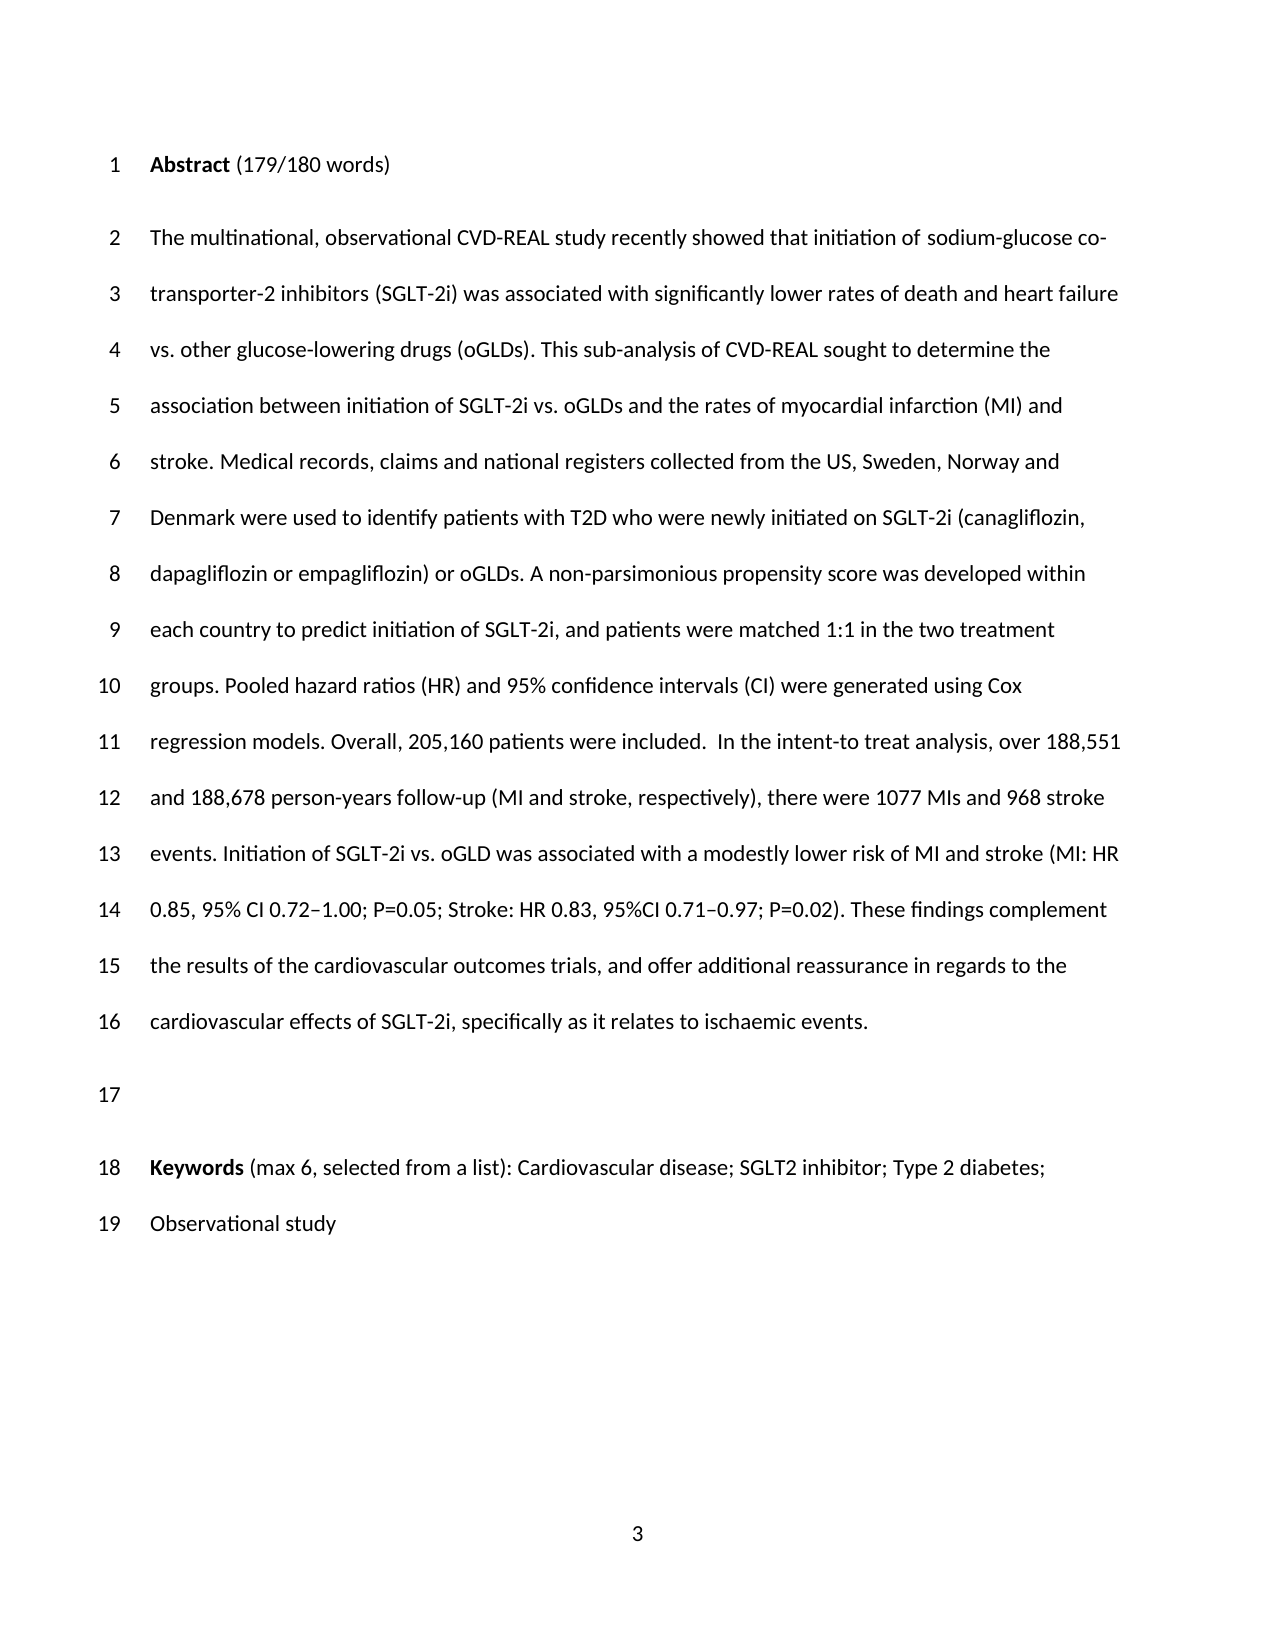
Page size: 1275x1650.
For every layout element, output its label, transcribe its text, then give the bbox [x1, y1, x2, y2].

text Abstract (179/180 words) [150, 150, 1125, 178]
text Keywords (max 6, selected from a list): Cardiovascular disease; SGLT2 inhibitor; Type 2 diabetes; Observational study [150, 1153, 1125, 1237]
text The multinational, observational CVD-REAL study recently showed that initiation of sodium-glucose co-transporter-2 inhibitors (SGLT-2i) was associated with significantly lower rates of death and heart failure vs. other glucose-lowering drugs (oGLDs). This sub-analysis of CVD-REAL sought to determine the association between initiation of SGLT-2i vs. oGLDs and the rates of myocardial infarction (MI) and stroke. Medical records, claims and national registers collected from the US, Sweden, Norway and Denmark were used to identify patients with T2D who were newly initiated on SGLT-2i (canagliflozin, dapagliflozin or empagliflozin) or oGLDs. A non-parsimonious propensity score was developed within each country to predict initiation of SGLT-2i, and patients were matched 1:1 in the two treatment groups. Pooled hazard ratios (HR) and 95% confidence intervals (CI) were generated using Cox regression models. Overall, 205,160 patients were included. In the intent-to treat analysis, over 188,551 and 188,678 person-years follow-up (MI and stroke, respectively), there were 1077 MIs and 968 stroke events. Initiation of SGLT-2i vs. oGLD was associated with a modestly lower risk of MI and stroke (MI: HR 0.85, 95% CI 0.72–1.00; P=0.05; Stroke: HR 0.83, 95%CI 0.71–0.97; P=0.02). These findings complement the results of the cardiovascular outcomes trials, and offer additional reassurance in regards to the cardiovascular effects of SGLT-2i, specifically as it relates to ischaemic events. [150, 223, 1125, 1035]
